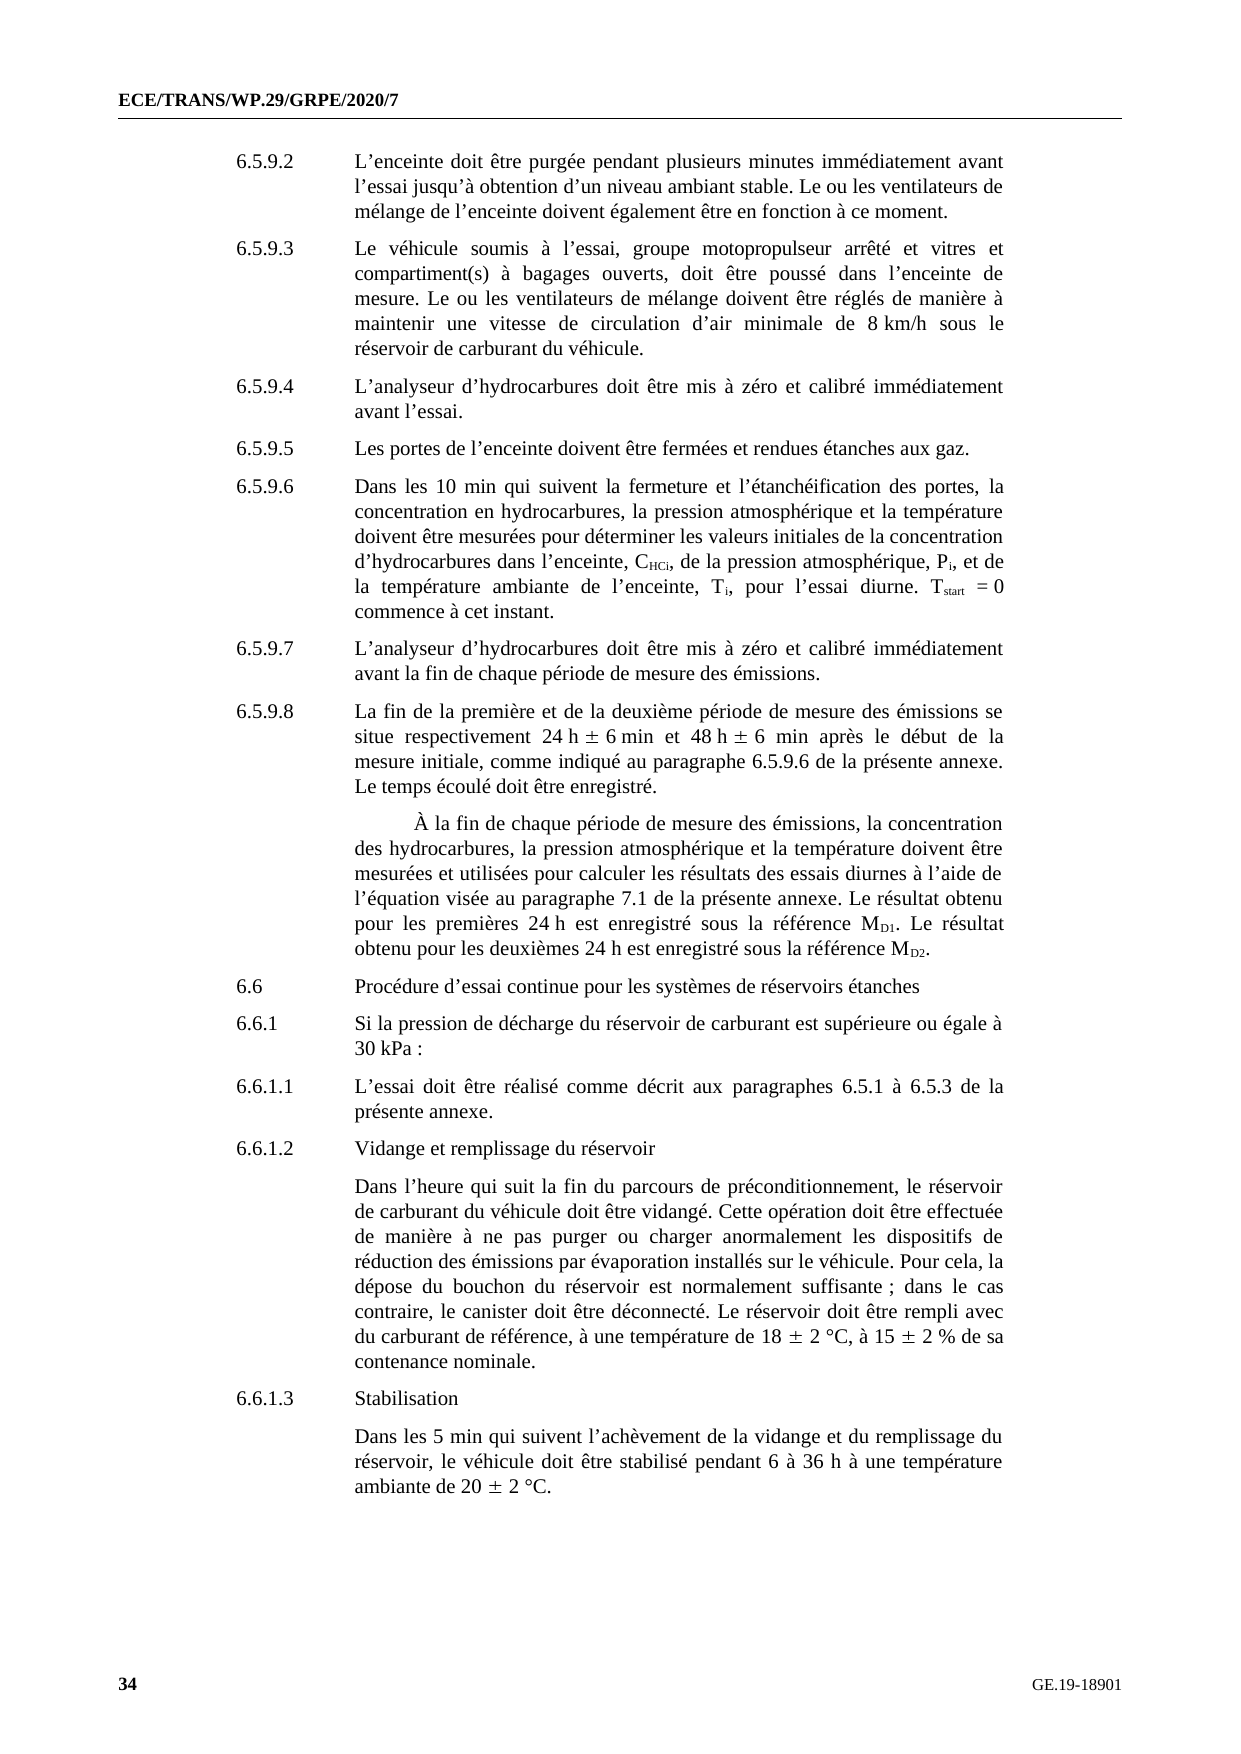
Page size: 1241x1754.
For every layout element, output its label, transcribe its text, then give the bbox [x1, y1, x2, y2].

text 6.5.9.4 L’analyseur d’hydrocarbures doit être mis à zéro et calibré immédiatement avant l’essai. [236, 373, 1004, 423]
text À la fin de chaque période de mesure des émissions, la concentration des hydrocarbures, la pression atmosphérique et la température doivent être mesurées et utilisées pour calculer les résultats des essais diurnes à l’aide de l’équation visée au paragraphe 7.1 de la présente annexe. Le résultat obtenu pour les premières 24 h est enregistré sous la référence MD1. Le résultat obtenu pour les deuxièmes 24 h est enregistré sous la référence MD2. [354, 810, 1004, 960]
text Dans les 5 min qui suivent l’achèvement de la vidange et du remplissage du réservoir, le véhicule doit être stabilisé pendant 6 à 36 h à une température ambiante de 20 2 °C. [354, 1423, 1004, 1498]
text 6.6.1.1 L’essai doit être réalisé comme décrit aux paragraphes 6.5.1 à 6.5.3 de la présente annexe. [236, 1073, 1004, 1123]
text 6.6.1 Si la pression de décharge du réservoir de carburant est supérieure ou égale à 30 kPa : [236, 1010, 1004, 1060]
text 6.6.1.3 Stabilisation [236, 1385, 1004, 1410]
text 6.5.9.2 L’enceinte doit être purgée pendant plusieurs minutes immédiatement avant l’essai jusqu’à obtention d’un niveau ambiant stable. Le ou les ventilateurs de mélange de l’enceinte doivent également être en fonction à ce moment. [236, 148, 1004, 223]
text 6.5.9.6 Dans les 10 min qui suivent la fermeture et l’étanchéification des portes, la concentration en hydrocarbures, la pression atmosphérique et la température doivent être mesurées pour déterminer les valeurs initiales de la concentration d’hydrocarbures dans l’enceinte, CHCi, de la pression atmosphérique, Pi, et de la température ambiante de l’enceinte, Ti, pour l’essai diurne. Tstart = 0 commence à cet instant. [236, 473, 1004, 623]
text 6.5.9.7 L’analyseur d’hydrocarbures doit être mis à zéro et calibré immédiatement avant la fin de chaque période de mesure des émissions. [236, 635, 1004, 685]
text 6.5.9.8 La fin de la première et de la deuxième période de mesure des émissions se situe respectivement 24 h 6 min et 48 h 6 min après le début de la mesure initiale, comme indiqué au paragraphe 6.5.9.6 de la présente annexe. Le temps écoulé doit être enregistré. [236, 698, 1004, 798]
text 6.5.9.5 Les portes de l’enceinte doivent être fermées et rendues étanches aux gaz. [236, 435, 1004, 460]
text 6.6 Procédure d’essai continue pour les systèmes de réservoirs étanches [236, 973, 1004, 998]
text 6.6.1.2 Vidange et remplissage du réservoir [236, 1135, 1004, 1160]
text Dans l’heure qui suit la fin du parcours de préconditionnement, le réservoir de carburant du véhicule doit être vidangé. Cette opération doit être effectuée de manière à ne pas purger ou charger anormalement les dispositifs de réduction des émissions par évaporation installés sur le véhicule. Pour cela, la dépose du bouchon du réservoir est normalement suffisante ; dans le cas contraire, le canister doit être déconnecté. Le réservoir doit être rempli avec du carburant de référence, à une température de 18 2 °C, à 15 2 % de sa contenance nominale. [354, 1173, 1004, 1373]
text 6.5.9.3 Le véhicule soumis à l’essai, groupe motopropulseur arrêté et vitres et compartiment(s) à bagages ouverts, doit être poussé dans l’enceinte de mesure. Le ou les ventilateurs de mélange doivent être réglés de manière à maintenir une vitesse de circulation d’air minimale de 8 km/h sous le réservoir de carburant du véhicule. [236, 235, 1004, 360]
